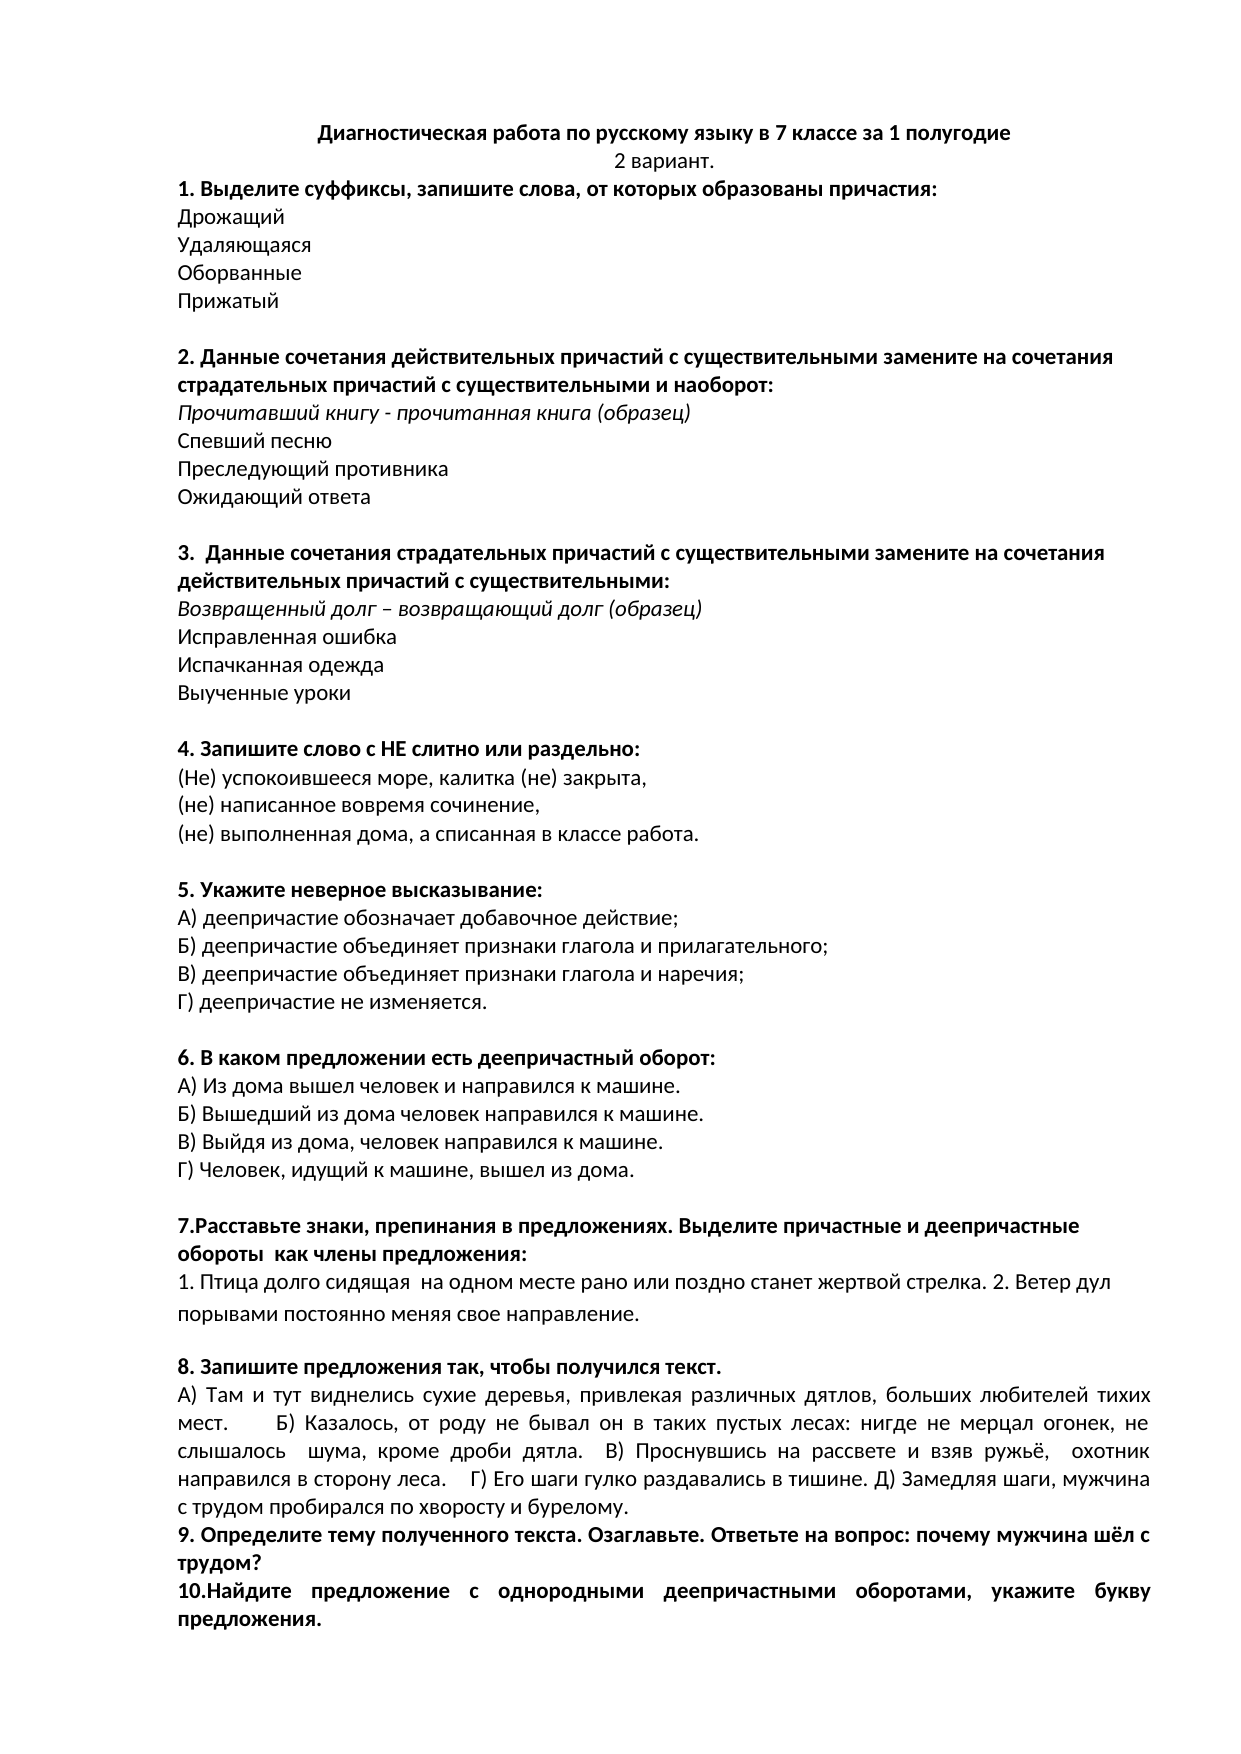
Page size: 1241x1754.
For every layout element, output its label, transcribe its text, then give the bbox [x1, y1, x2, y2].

text 2 вариант. [177, 146, 1152, 174]
text Г) деепричастие не изменяется. [177, 987, 1152, 1015]
text Диагностическая работа по русскому языку в 7 классе за 1 полугодие [177, 118, 1152, 146]
text Прижатый [177, 286, 1152, 314]
text Дрожащий [177, 202, 1152, 230]
text 1. Выделите суффиксы, запишите слова, от которых образованы причастия: [177, 174, 1152, 202]
text 10.Найдите предложение с однородными деепричастными оборотами, укажите букву предложения. [177, 1576, 1152, 1632]
text А) деепричастие обозначает добавочное действие; [177, 903, 1152, 931]
text 5. Укажите неверное высказывание: [177, 875, 1152, 903]
text Б) деепричастие объединяет признаки глагола и прилагательного; [177, 931, 1152, 959]
text Оборванные [177, 258, 1152, 286]
text 3. Данные сочетания страдательных причастий с существительными замените на сочетания действительных причастий с существительными: [177, 538, 1152, 594]
text Прочитавший книгу - прочитанная книга (образец) [177, 398, 1152, 426]
text Удаляющаяся [177, 230, 1152, 258]
text Возвращенный долг – возвращающий долг (образец) [177, 594, 1152, 622]
text Преследующий противника [177, 454, 1152, 482]
text (не) выполненная дома, а списанная в классе работа. [177, 819, 1152, 847]
text 7.Расставьте знаки, препинания в предложениях. Выделите причастные и деепричастные обороты как члены предложения: [177, 1211, 1152, 1267]
text В) деепричастие объединяет признаки глагола и наречия; [177, 959, 1152, 987]
text Спевший песню [177, 426, 1152, 454]
text Выученные уроки [177, 678, 1152, 707]
text Г) Человек, идущий к машине, вышел из дома. [177, 1155, 1152, 1183]
text 8. Запишите предложения так, чтобы получился текст. [177, 1352, 1152, 1380]
text (не) написанное вовремя сочинение, [177, 791, 1152, 819]
text 4. Запишите слово с НЕ слитно или раздельно: [177, 734, 1152, 763]
text 6. В каком предложении есть деепричастный оборот: [177, 1043, 1152, 1071]
text (Не) успокоившееся море, калитка (не) закрыта, [177, 763, 1152, 791]
text В) Выйдя из дома, человек направился к машине. [177, 1127, 1152, 1155]
text Ожидающий ответа [177, 482, 1152, 510]
text Исправленная ошибка [177, 622, 1152, 651]
text А) Из дома вышел человек и направился к машине. [177, 1071, 1152, 1099]
text 1. Птица долго сидящая на одном месте рано или поздно станет жертвой стрелка. 2. Ветер дул порывами постоянно меняя свое направление. [177, 1267, 1152, 1327]
text Б) Вышедший из дома человек направился к машине. [177, 1099, 1152, 1127]
text Испачканная одежда [177, 651, 1152, 678]
text 9. Определите тему полученного текста. Озаглавьте. Ответьте на вопрос: почему мужчина шёл с трудом? [177, 1520, 1152, 1576]
text 2. Данные сочетания действительных причастий с существительными замените на сочетания страдательных причастий с существительными и наоборот: [177, 342, 1152, 398]
text А) Там и тут виднелись сухие деревья, привлекая различных дятлов, больших любителей тихих мест. Б) Казалось, от роду не бывал он в таких пустых лесах: нигде не мерцал огонек, не слышалось шума, кроме дроби дятла. В) Проснувшись на рассвете и взяв ружьё, охотник направился в сторону леса. Г) Его шаги гулко раздавались в тишине. Д) Замедляя шаги, мужчина с трудом пробирался по хворосту и бурелому. [177, 1380, 1152, 1520]
